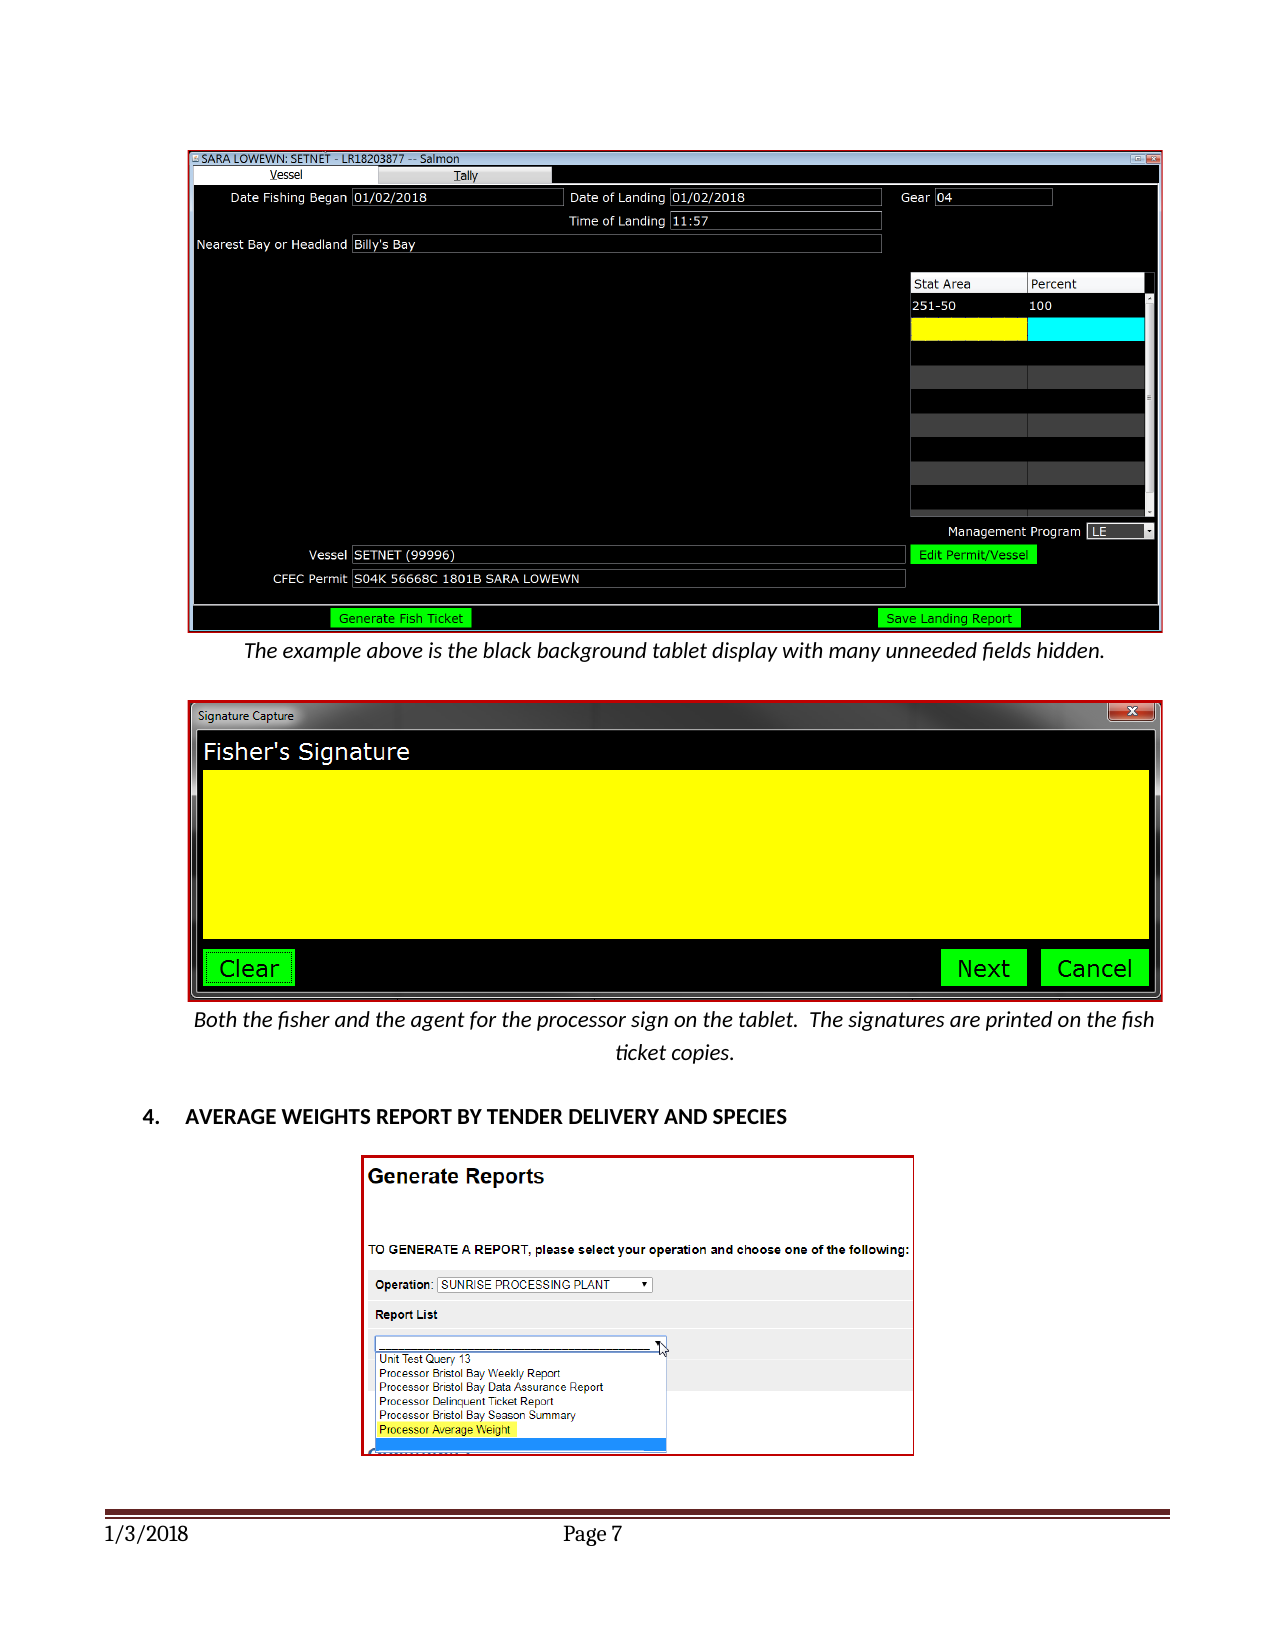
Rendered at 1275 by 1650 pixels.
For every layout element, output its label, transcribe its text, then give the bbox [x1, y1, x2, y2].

list The example above is the black background tablet display with many unneeded fields hidden. [180, 636, 1170, 664]
picture [187, 700, 1163, 1002]
list Both the fisher and the agent for the processor sign on the tablet. The signatures are printed on the fish ticket copies. [180, 1006, 1170, 1066]
list AVERAGE WEIGHTS REPORT BY TENDER DELIVERY AND SPECIES [142, 1102, 1170, 1130]
picture [187, 150, 1163, 633]
picture [361, 1155, 914, 1456]
